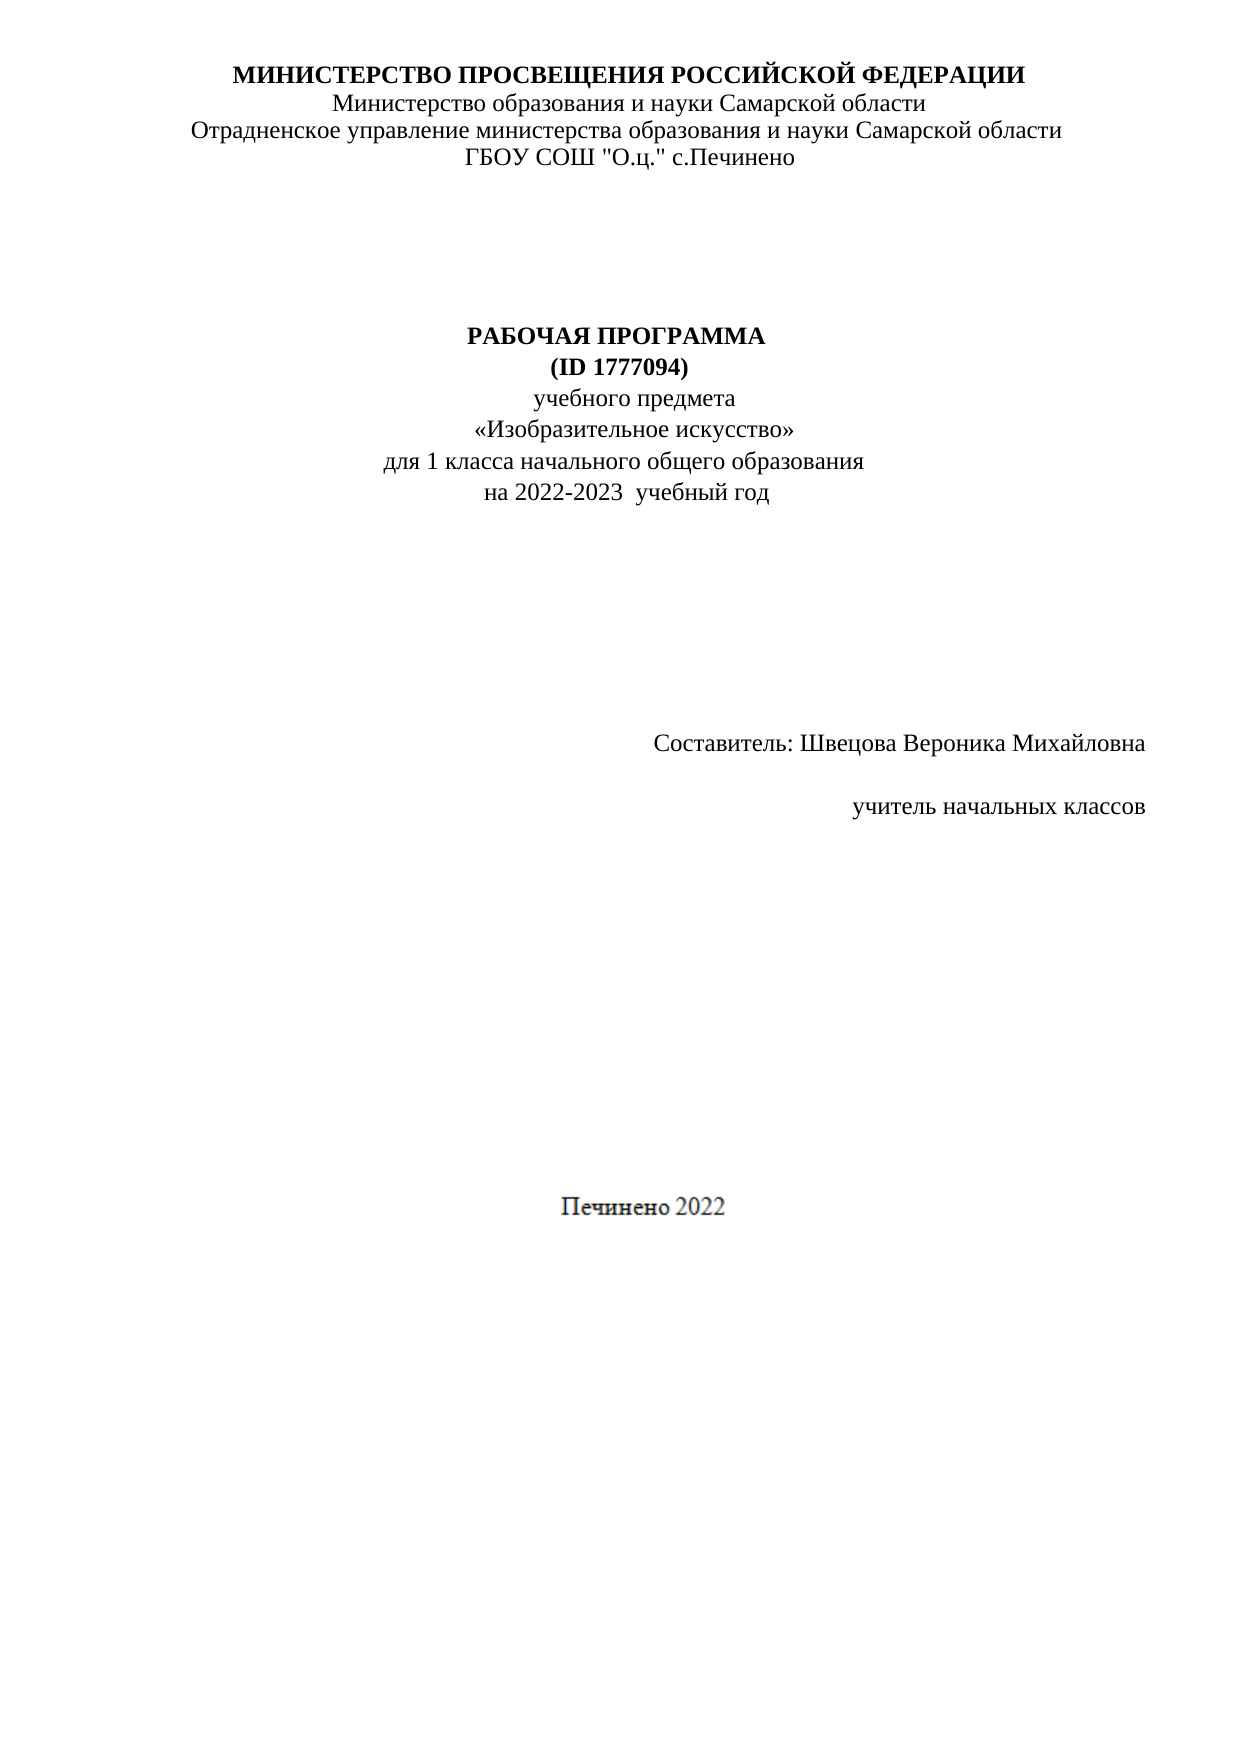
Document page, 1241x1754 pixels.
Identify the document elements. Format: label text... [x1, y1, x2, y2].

text ГБОУ СОШ "О.ц." с.Печинено [150, 144, 795, 171]
text Составитель: Швецова Вероника Михайловна учитель начальных классов [653, 728, 1148, 819]
text для 1 класса начального общего образования на 2022-2023 учебный год [375, 446, 878, 506]
picture [557, 1183, 725, 1228]
text РАБОЧАЯ ПРОГРАММА (ID 1777094) [465, 321, 773, 381]
text Отрадненское управление министерства образования и науки Самарской области [191, 117, 1148, 144]
text Министерство образования и науки Самарской области [332, 89, 1148, 117]
text учебного предмета «Изобразительное искусство» [465, 383, 803, 443]
text МИНИСТЕРСТВО ПРОСВЕЩЕНИЯ РОССИЙСКОЙ ФЕДЕРАЦИИ [232, 62, 1148, 89]
